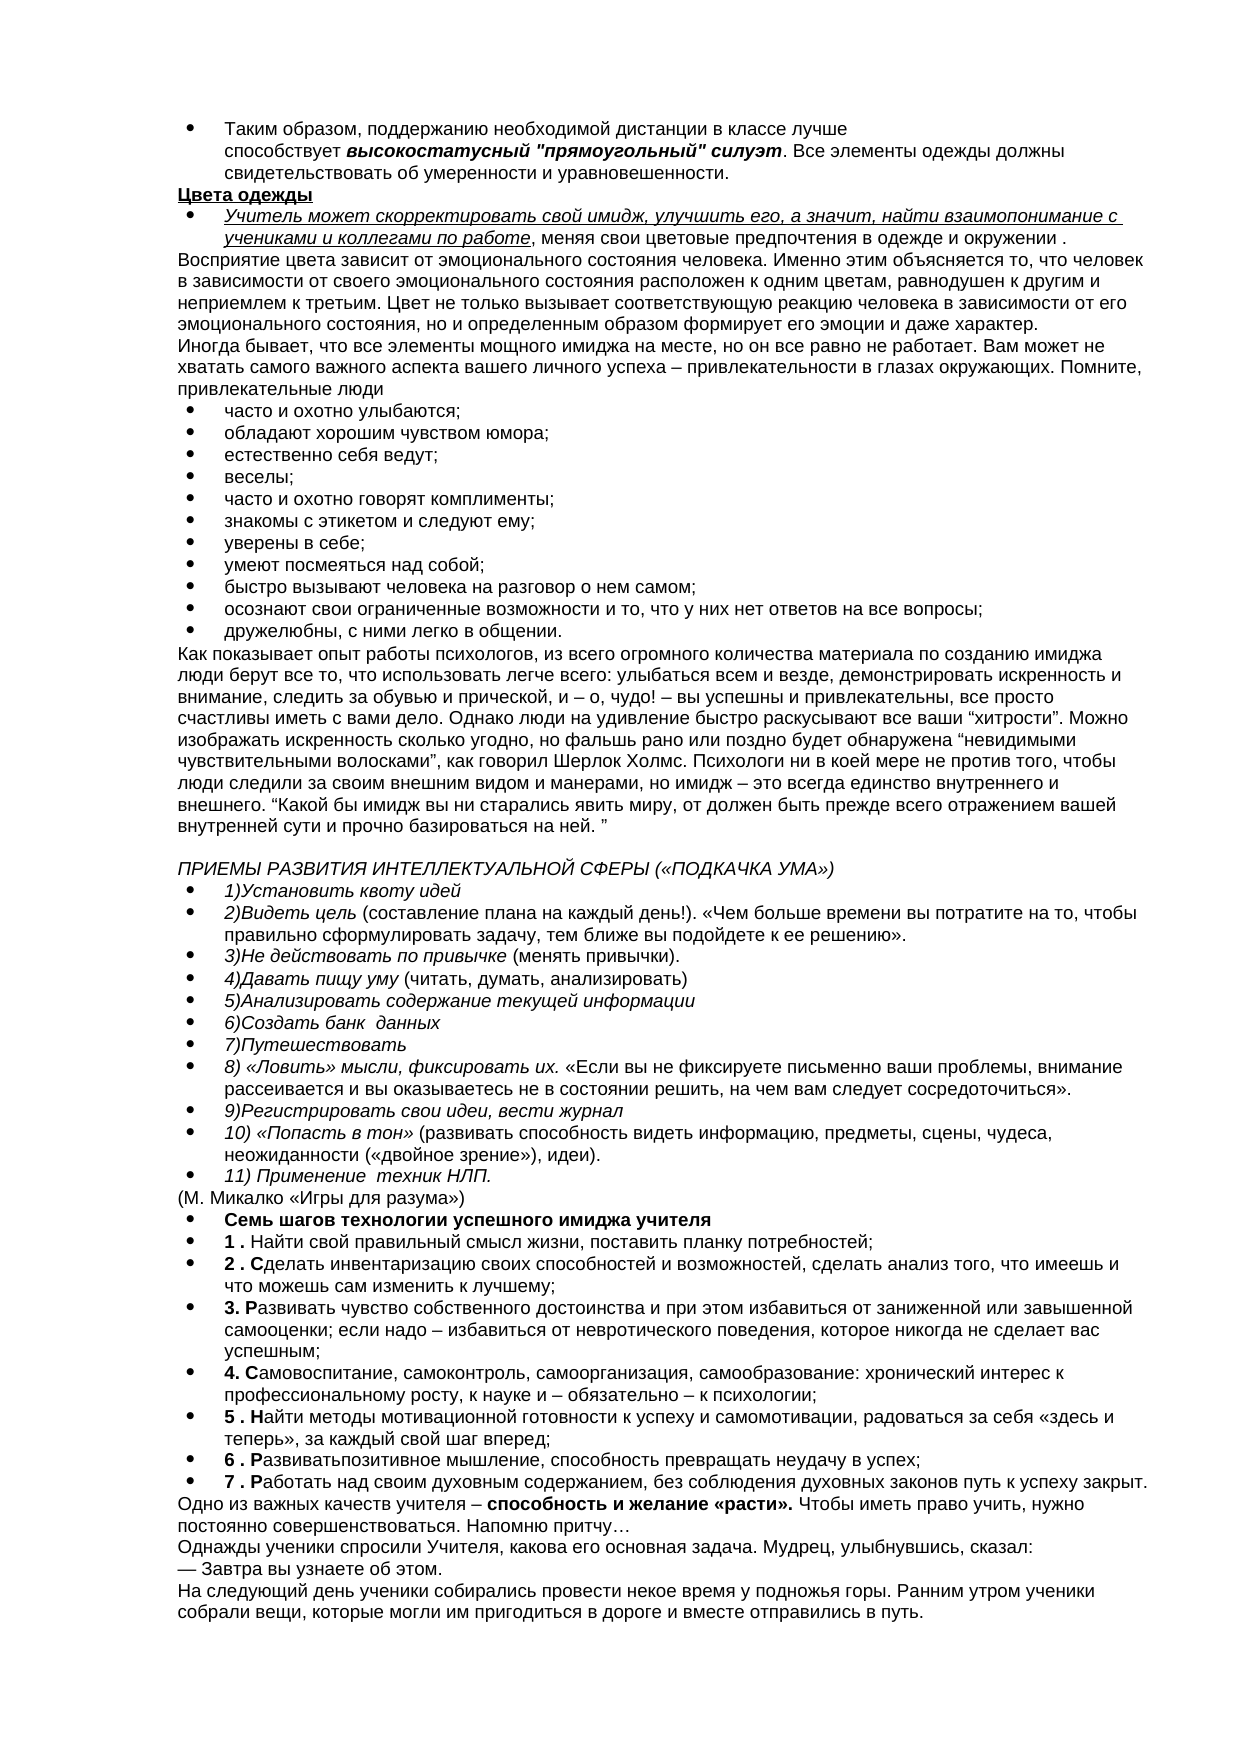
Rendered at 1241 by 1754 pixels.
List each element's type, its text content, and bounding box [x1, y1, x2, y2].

text Как показывает опыт работы психологов, из всего огромного количества материала по созданию имиджа люди берут все то, что использовать легче всего: улыбаться всем и везде, демонстрировать искренность и внимание, следить за обувью и прической, и – о, чудо! – вы успешны и привлекательны, все просто счастливы иметь с вами дело. Однако люди на удивление быстро раскусывают все ваши “хитрости”. Можно изображать искренность сколько угодно, но фальшь рано или поздно будет обнаружена “невидимыми чувствительными волосками”, как говорил Шерлок Холмс. Психологи ни в коей мере не против того, чтобы люди следили за своим внешним видом и манерами, но имидж – это всегда единство внутреннего и внешнего. “Какой бы имидж вы ни старались явить миру, от должен быть прежде всего отражением вашей внутренней сути и прочно базироваться на ней. ” [177, 642, 1152, 836]
list дружелюбны, с ними легко в общении. [187, 620, 1152, 642]
list веселы; [187, 466, 1152, 488]
text Цвета одежды [177, 183, 1152, 205]
list 3. Развивать чувство собственного достоинства и при этом избавиться от заниженной или завышенной самооценки; если надо – избавиться от невротического поведения, которое никогда не сделает вас успешным; [187, 1297, 1152, 1362]
list часто и охотно улыбаются; [187, 399, 1152, 422]
list 10) «Попасть в тон» (развивать способность видеть информацию, предметы, сцены, чудеса, неожиданности («двойное зрение»), идеи). [187, 1121, 1152, 1165]
text На следующий день ученики собирались провести некое время у подножья горы. Ранним утром ученики собрали вещи, которые могли им пригодиться в дороге и вместе отправились в путь. [177, 1579, 1152, 1623]
list быстро вызывают человека на разговор о нем самом; [187, 576, 1152, 598]
text Восприятие цвета зависит от эмоционального состояния человека. Именно этим объясняется то, что человек в зависимости от своего эмоционального состояния расположен к одним цветам, равнодушен к другим и неприемлем к третьим. Цвет не только вызывает соответствующую реакцию человека в зависимости от его эмоционального состояния, но и определенным образом формирует его эмоции и даже характер. [177, 248, 1152, 335]
list 1 . Найти свой правильный смысл жизни, поставить планку потребностей; [187, 1231, 1152, 1253]
list 5 . Найти методы мотивационной готовности к успеху и самомотивации, радоваться за себя «здесь и теперь», за каждый свой шаг вперед; [187, 1405, 1152, 1449]
list Учитель может скорректировать свой имидж, улучшить его, а значит, найти взаимопонимание с учениками и коллегами по работе, меняя свои цветовые предпочтения в одежде и окружении . [187, 205, 1152, 248]
list 5)Анализировать содержание текущей информации [187, 989, 1152, 1012]
list обладают хорошим чувством юмора; [187, 422, 1152, 444]
list 2 . Сделать инвентаризацию своих способностей и возможностей, сделать анализ того, что имеешь и что можешь сам изменить к лучшему; [187, 1253, 1152, 1297]
text ПРИЕМЫ РАЗВИТИЯ ИНТЕЛЛЕКТУАЛЬНОЙ СФЕРЫ («ПОДКАЧКА УМА») [177, 836, 1152, 879]
list уверены в себе; [187, 532, 1152, 554]
list Таким образом, поддержанию необходимой дистанции в классе лучше способствует высокостатусный "прямоугольный" силуэт. Все элементы одежды должны свидетельствовать об умеренности и уравновешенности. [187, 118, 1152, 183]
list естественно себя ведут; [187, 444, 1152, 466]
list Семь шагов технологии успешного имиджа учителя [187, 1209, 1152, 1231]
list осознают свои ограниченные возможности и то, что у них нет ответов на все вопросы; [187, 598, 1152, 620]
list 3)Не действовать по привычке (менять привычки). [187, 945, 1152, 967]
list 8) «Ловить» мысли, фиксировать их. «Если вы не фиксируете письменно ваши проблемы, внимание рассеивается и вы оказываетесь не в состоянии решить, на чем вам следует сосредоточиться». [187, 1056, 1152, 1099]
text Иногда бывает, что все элементы мощного имиджа на месте, но он все равно не работает. Вам может не хватать самого важного аспекта вашего личного успеха – привлекательности в глазах окружающих. Помните, привлекательные люди [177, 335, 1152, 399]
text — Завтра вы узнаете об этом. [177, 1558, 1152, 1579]
list 11) Применение техник НЛП. [187, 1165, 1152, 1187]
text Однажды ученики спросили Учителя, какова его основная задача. Мудрец, улыбнувшись, сказал: [177, 1536, 1152, 1558]
list 9)Регистрировать свои идеи, вести журнал [187, 1099, 1152, 1121]
list знакомы с этикетом и следуют ему; [187, 510, 1152, 532]
list 7)Путешествовать [187, 1034, 1152, 1056]
list 6 . Развиватьпозитивное мышление, способность превращать неудачу в успех; [187, 1449, 1152, 1471]
list 7 . Работать над своим духовным содержанием, без соблюдения духовных законов путь к успеху закрыт. [187, 1471, 1152, 1493]
list умеют посмеяться над собой; [187, 554, 1152, 576]
list 2)Видеть цель (составление плана на каждый день!). «Чем больше времени вы потратите на то, чтобы правильно сформулировать задачу, тем ближе вы подойдете к ее решению». [187, 902, 1152, 945]
list часто и охотно говорят комплименты; [187, 488, 1152, 510]
list 6)Создать банк данных [187, 1012, 1152, 1034]
list 1)Установить квоту идей [187, 879, 1152, 902]
list 4. Самовоспитание, самоконтроль, самоорганизация, самообразование: хронический интерес к профессиональному росту, к науке и – обязательно – к психологии; [187, 1362, 1152, 1405]
text Одно из важных качеств учителя – способность и желание «расти». Чтобы иметь право учить, нужно постоянно совершенствоваться. Напомню притчу… [177, 1493, 1152, 1536]
text (М. Микалко «Игры для разума») [177, 1187, 1152, 1209]
list 4)Давать пищу уму (читать, думать, анализировать) [187, 967, 1152, 989]
